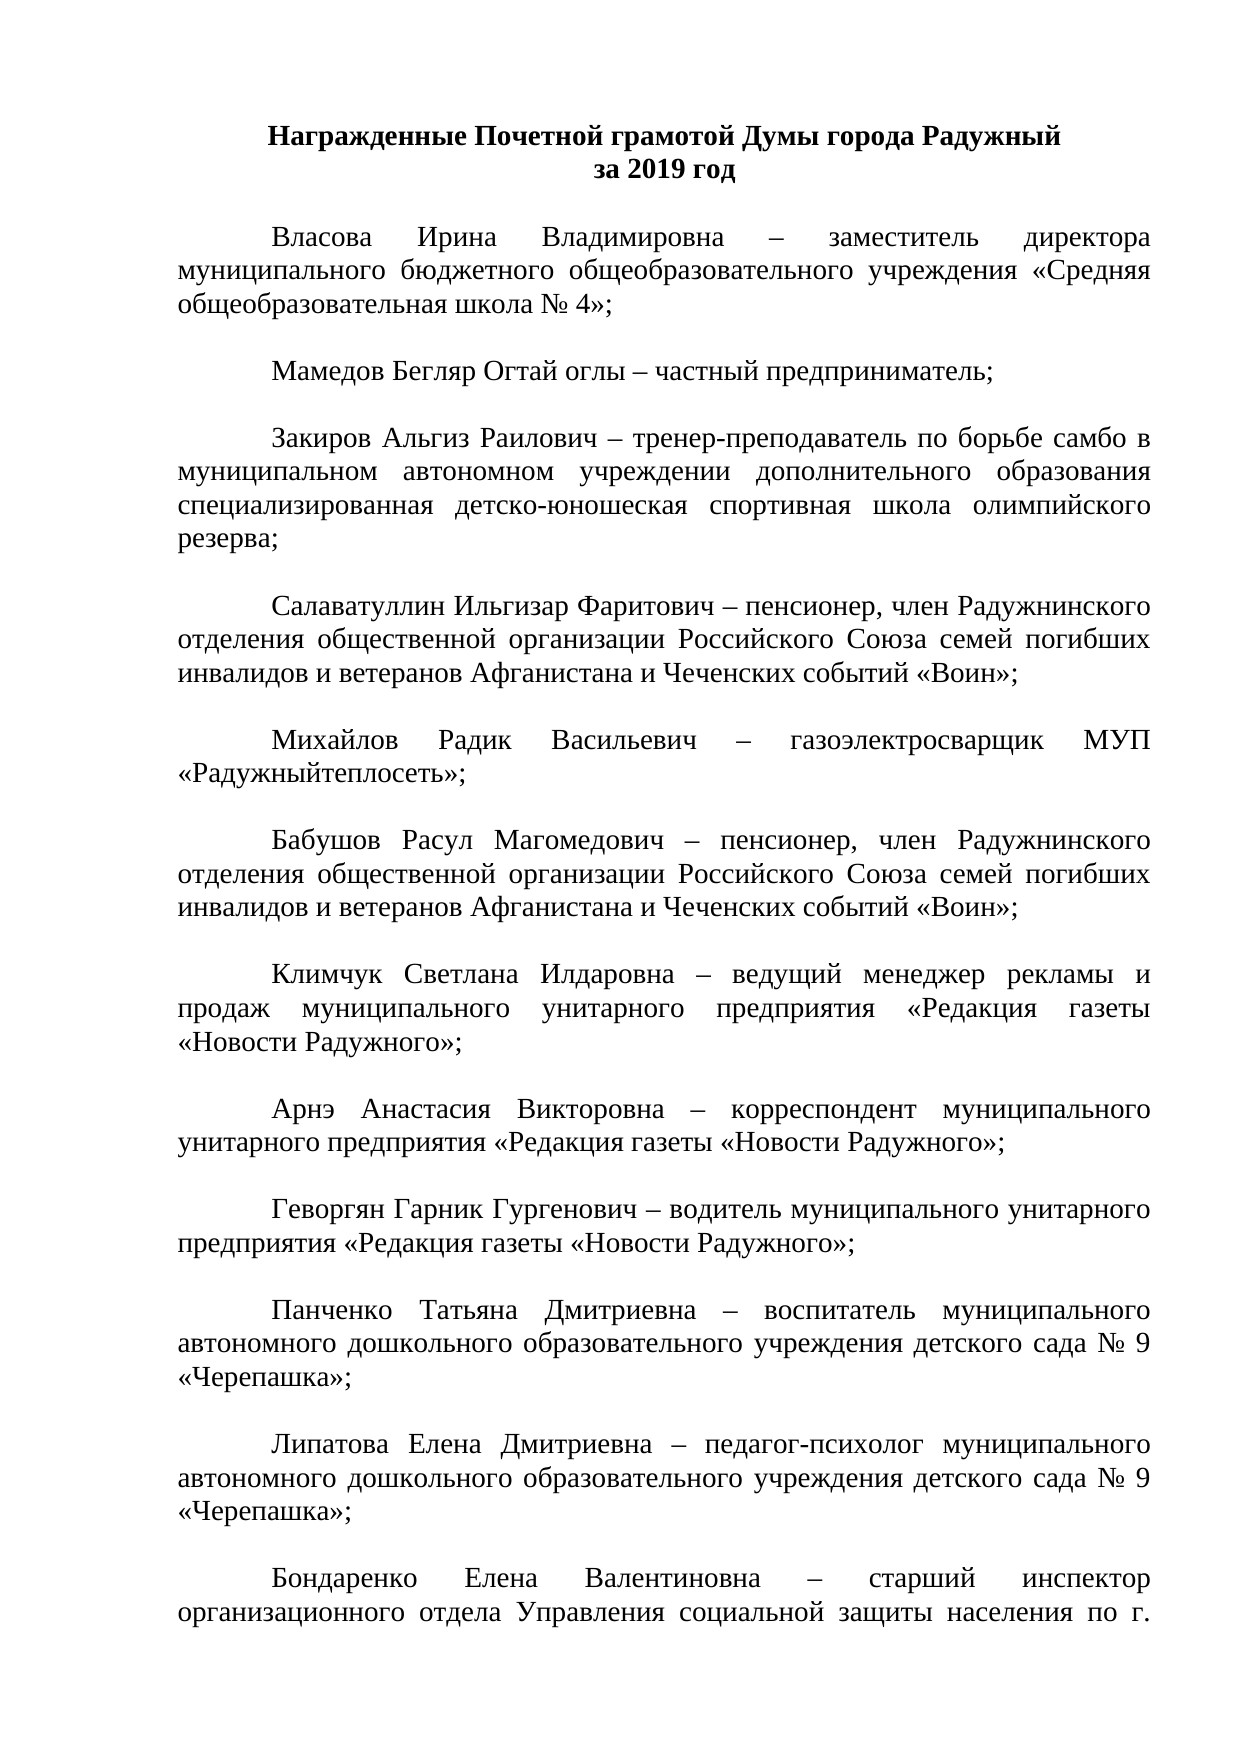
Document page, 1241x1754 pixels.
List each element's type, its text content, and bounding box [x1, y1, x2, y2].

text Геворгян Гарник Гургенович – водитель муниципального унитарного предприятия «Редакция газеты «Новости Радужного»; [177, 1191, 1152, 1258]
text Панченко Татьяна Дмитриевна – воспитатель муниципального автономного дошкольного образовательного учреждения детского сада № 9 «Черепашка»; [177, 1292, 1152, 1393]
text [177, 1560, 1152, 1627]
text Закиров Альгиз Раилович – тренер-преподаватель по борьбе самбо в муниципальном автономном учреждении дополнительного образования специализированная детско-юношеская спортивная школа олимпийского резерва; [177, 420, 1152, 554]
text Награжденные Почетной грамотой Думы города Радужный [177, 118, 1152, 152]
text Салаватуллин Ильгизар Фаритович – пенсионер, член Радужнинского отделения общественной организации Российского Союза семей погибших инвалидов и ветеранов Афганистана и Чеченских событий «Воин»; [177, 588, 1152, 688]
text Климчук Светлана Илдаровна – ведущий менеджер рекламы и продаж муниципального унитарного предприятия «Редакция газеты «Новости Радужного»; [177, 957, 1152, 1057]
text Михайлов Радик Васильевич – газоэлектросварщик МУП «Радужныйтеплосеть»; [177, 722, 1152, 789]
text Арнэ Анастасия Викторовна – корреспондент муниципального унитарного предприятия «Редакция газеты «Новости Радужного»; [177, 1091, 1152, 1158]
text Мамедов Бегляр Огтай оглы – частный предприниматель; [177, 353, 1152, 386]
text за 2019 год [177, 152, 1152, 185]
text Власова Ирина Владимировна – заместитель директора муниципального бюджетного общеобразовательного учреждения «Средняя общеобразовательная школа № 4»; [177, 219, 1152, 319]
text Бабушов Расул Магомедович – пенсионер, член Радужнинского отделения общественной организации Российского Союза семей погибших инвалидов и ветеранов Афганистана и Чеченских событий «Воин»; [177, 822, 1152, 923]
text Липатова Елена Дмитриевна – педагог-психолог муниципального автономного дошкольного образовательного учреждения детского сада № 9 «Черепашка»; [177, 1426, 1152, 1527]
